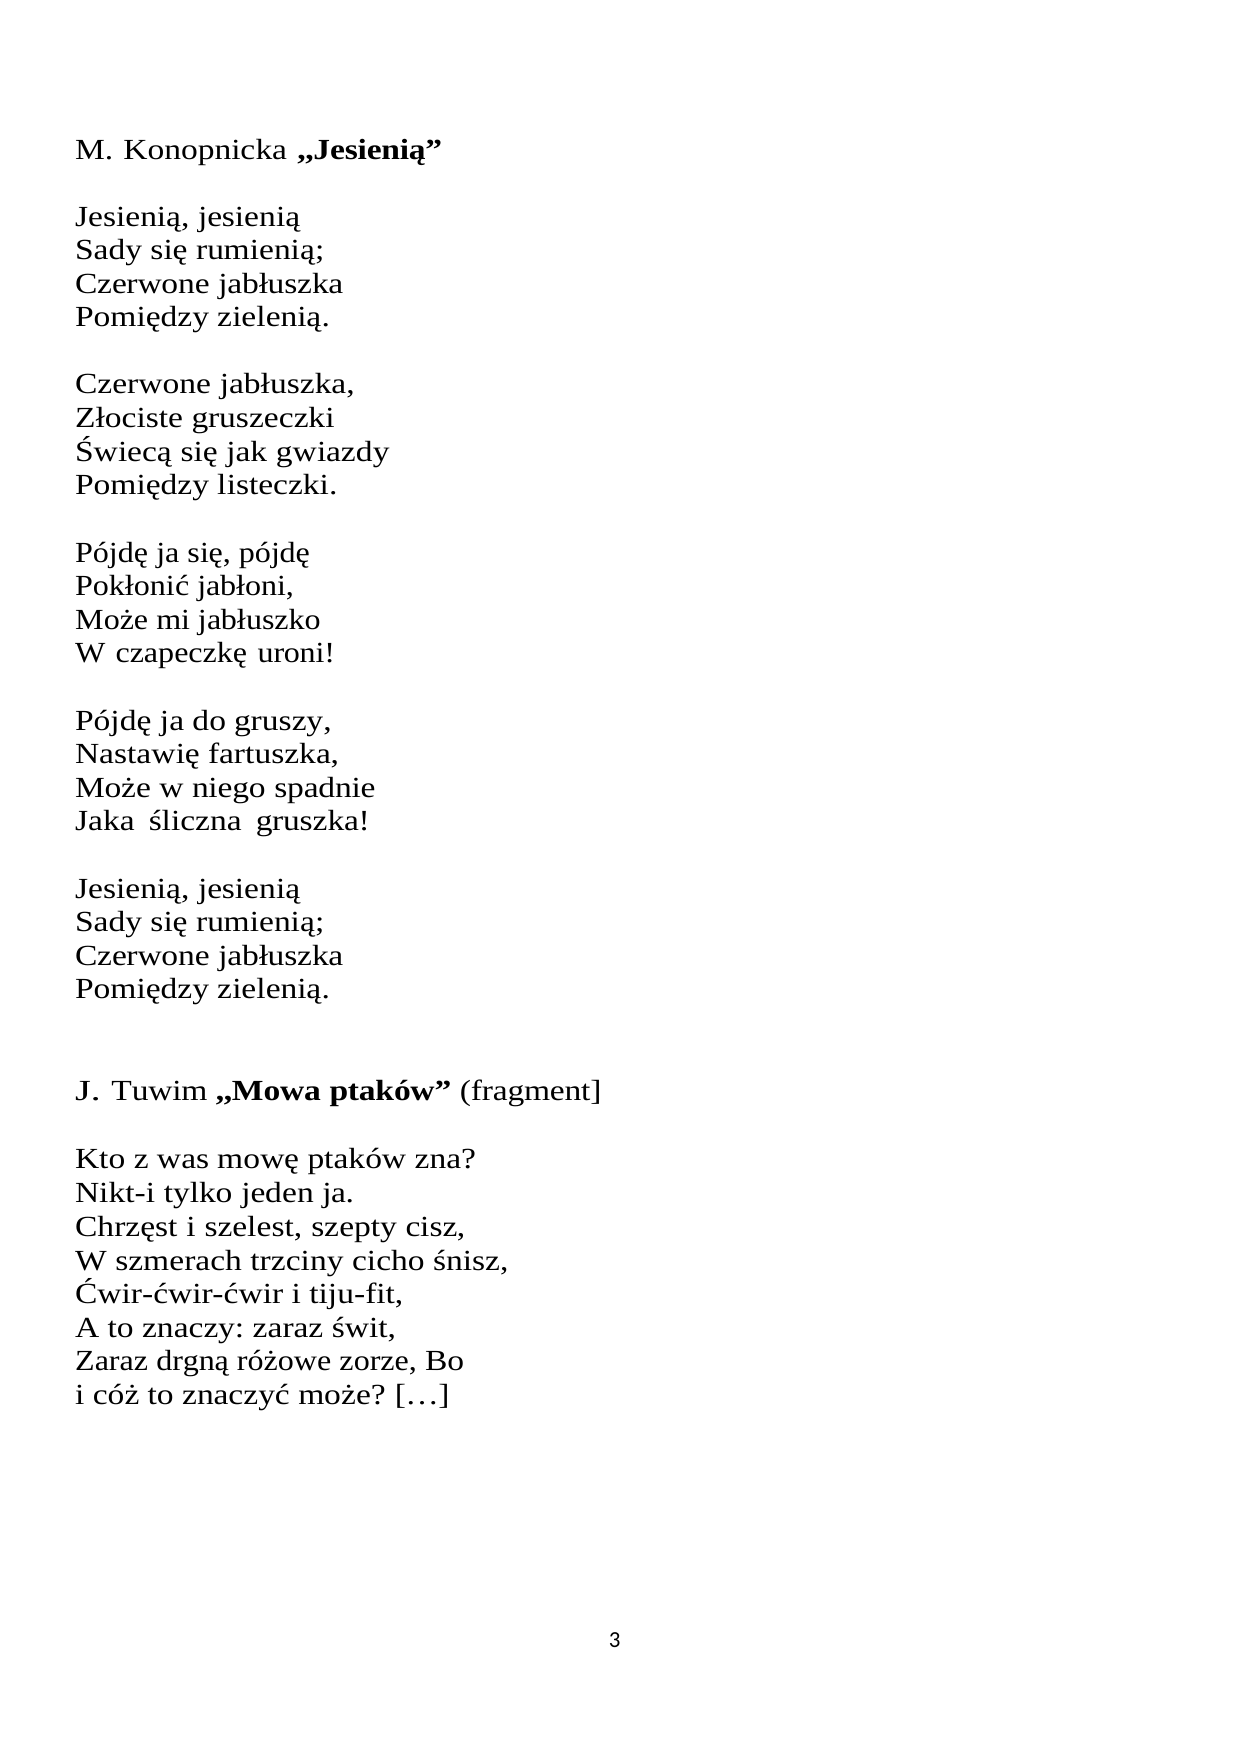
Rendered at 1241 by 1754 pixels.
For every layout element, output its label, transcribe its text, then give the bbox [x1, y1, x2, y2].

text M. Konopnicka ,,Jesienią” [75, 132, 1171, 165]
text A to znaczy: zaraz świt, Zaraz drgną różowe zorze, Bo i cóż to znaczyć może? […] [75, 1310, 473, 1411]
text Nikt-i tylko jeden ja. [75, 1176, 1171, 1209]
text Pójdę ja do gruszy, Nastawię fartuszka, Może w niego spadnie Jaka śliczna gruszka! [75, 703, 385, 837]
text Jesienią, jesienią Sady się rumienią; Czerwone jabłuszka Pomiędzy zielenią. [75, 871, 369, 1005]
text Chrzęst i szelest, szepty cisz, [75, 1209, 1171, 1243]
text Jesienią, jesienią Sady się rumienią; Czerwone jabłuszka Pomiędzy zielenią. [75, 199, 369, 333]
text W szmerach trzciny cicho śnisz, Ćwir-ćwir-ćwir i tiju-fit, [75, 1243, 530, 1310]
text Czerwone jabłuszka, Złociste gruszeczki [75, 367, 369, 434]
text Pójdę ja się, pójdę Pokłonić jabłoni, Może mi jabłuszko W czapeczkę uroni! [75, 535, 355, 669]
text Świecą się jak gwiazdy Pomiędzy listeczki. [75, 434, 431, 501]
text J. Tuwim ,,Mowa ptaków” (fragment] Kto z was mowę ptaków zna? [75, 1039, 632, 1175]
